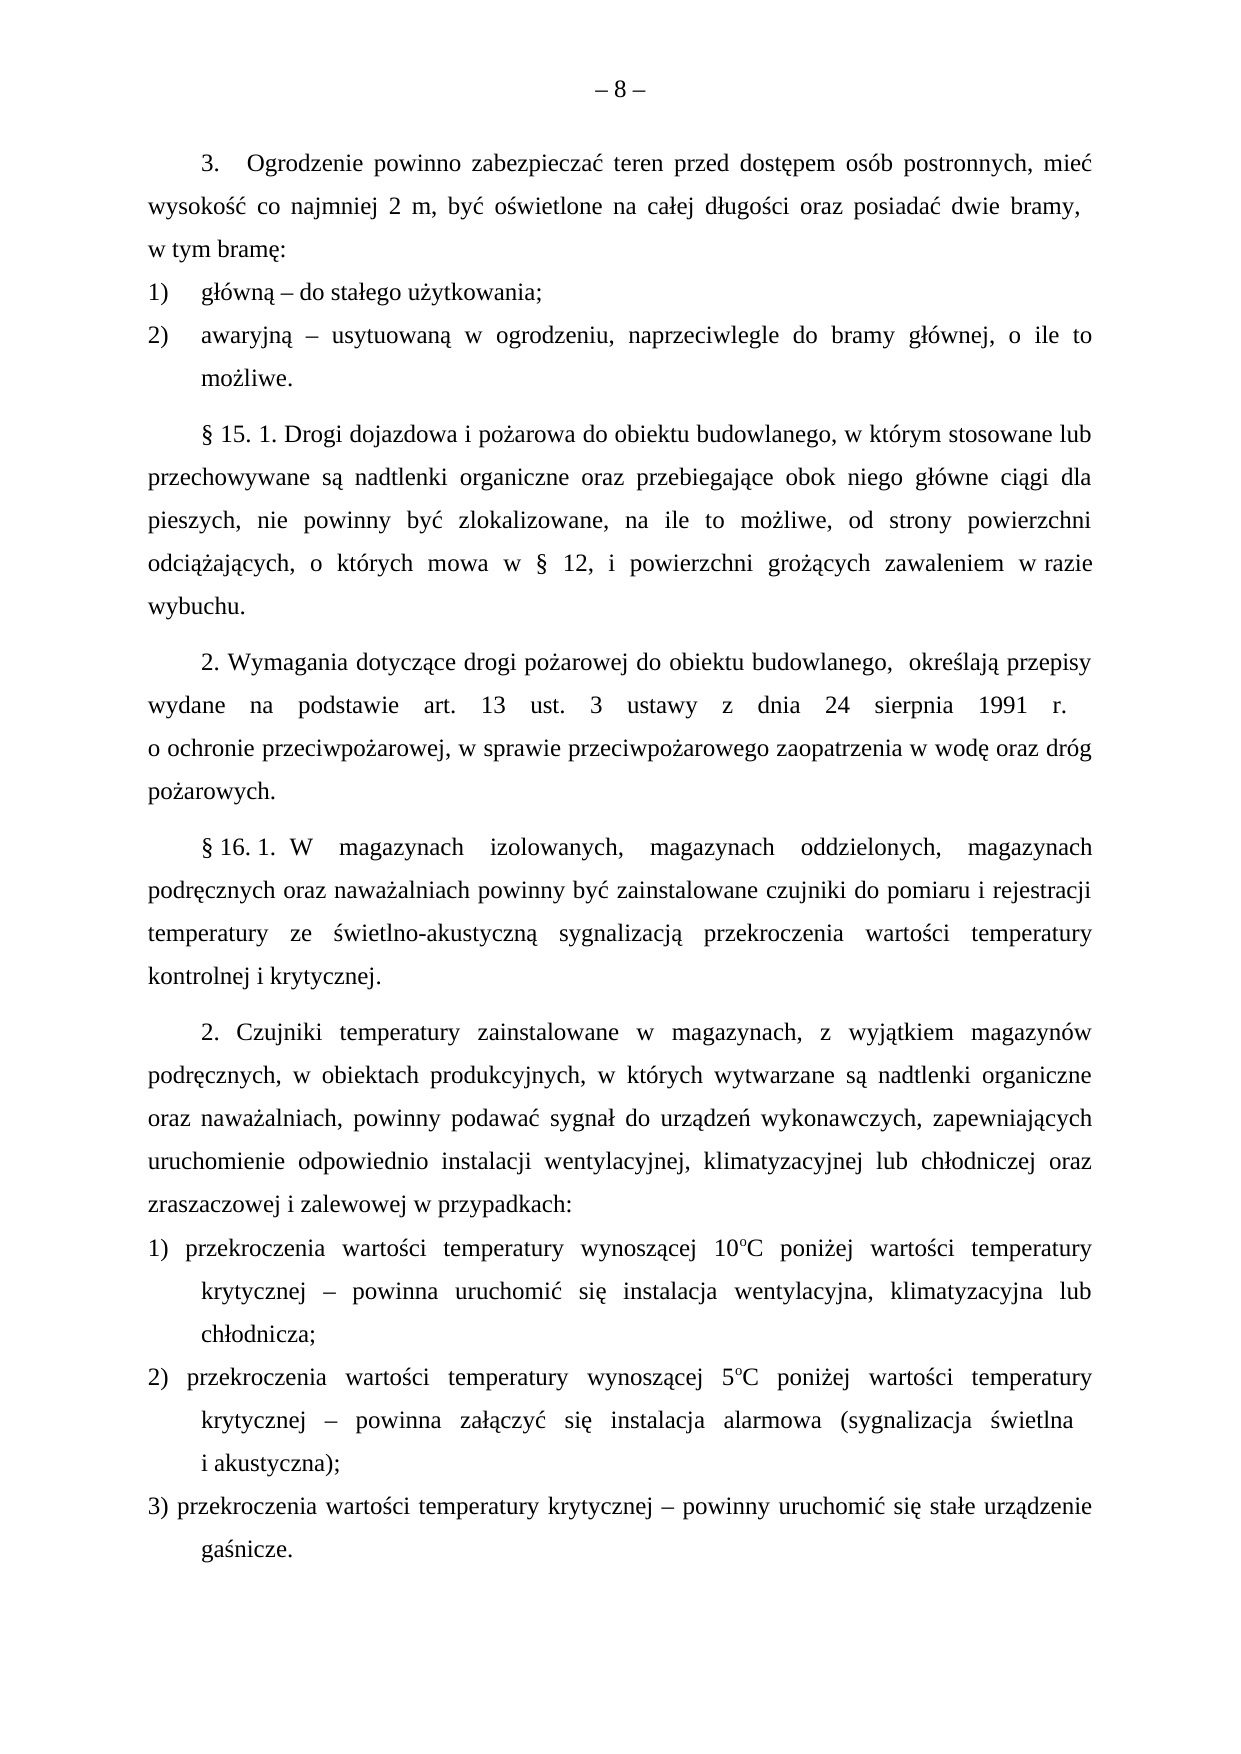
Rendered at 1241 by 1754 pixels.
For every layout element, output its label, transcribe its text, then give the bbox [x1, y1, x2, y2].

text 3) przekroczenia wartości temperatury krytycznej – powinny uruchomić się stałe urządzenie gaśnicze. [148, 1491, 1093, 1563]
text 2. Wymagania dotyczące drogi pożarowej do obiektu budowlanego, określają przepisy wydane na podstawie art. 13 ust. 3 ustawy z dnia 24 sierpnia 1991 r. o ochronie przeciwpożarowej, w sprawie przeciwpożarowego zaopatrzenia w wodę oraz dróg pożarowych. [148, 647, 1093, 805]
text 2) awaryjną – usytuowaną w ogrodzeniu, naprzeciwlegle do bramy głównej, o ile to możliwe. [148, 320, 1093, 392]
text 2) przekroczenia wartości temperatury wynoszącej 5oC poniżej wartości temperatury krytycznej – powinna załączyć się instalacja alarmowa (sygnalizacja świetlna i akustyczna); [148, 1362, 1093, 1477]
text 1) główną – do stałego użytkowania; [148, 277, 1093, 306]
text 3. Ogrodzenie powinno zabezpieczać teren przed dostępem osób postronnych, mieć wysokość co najmniej 2 m, być oświetlone na całej długości oraz posiadać dwie bramy, w tym bramę: [148, 148, 1093, 263]
text § 16. 1. W magazynach izolowanych, magazynach oddzielonych, magazynach podręcznych oraz naważalniach powinny być zainstalowane czujniki do pomiaru i rejestracji temperatury ze świetlno-akustyczną sygnalizacją przekroczenia wartości temperatury kontrolnej i krytycznej. [148, 832, 1093, 990]
text § 15. 1. Drogi dojazdowa i pożarowa do obiektu budowlanego, w którym stosowane lub przechowywane są nadtlenki organiczne oraz przebiegające obok niego główne ciągi dla pieszych, nie powinny być zlokalizowane, na ile to możliwe, od strony powierzchni odciążających, o których mowa w § 12, i powierzchni grożących zawaleniem w razie wybuchu. [148, 419, 1093, 620]
text 1) przekroczenia wartości temperatury wynoszącej 10oC poniżej wartości temperatury krytycznej – powinna uruchomić się instalacja wentylacyjna, klimatyzacyjna lub chłodnicza; [148, 1233, 1093, 1348]
text 2. Czujniki temperatury zainstalowane w magazynach, z wyjątkiem magazynów podręcznych, w obiektach produkcyjnych, w których wytwarzane są nadtlenki organiczne oraz naważalniach, powinny podawać sygnał do urządzeń wykonawczych, zapewniających uruchomienie odpowiednio instalacji wentylacyjnej, klimatyzacyjnej lub chłodniczej oraz zraszaczowej i zalewowej w przypadkach: [148, 1017, 1093, 1218]
